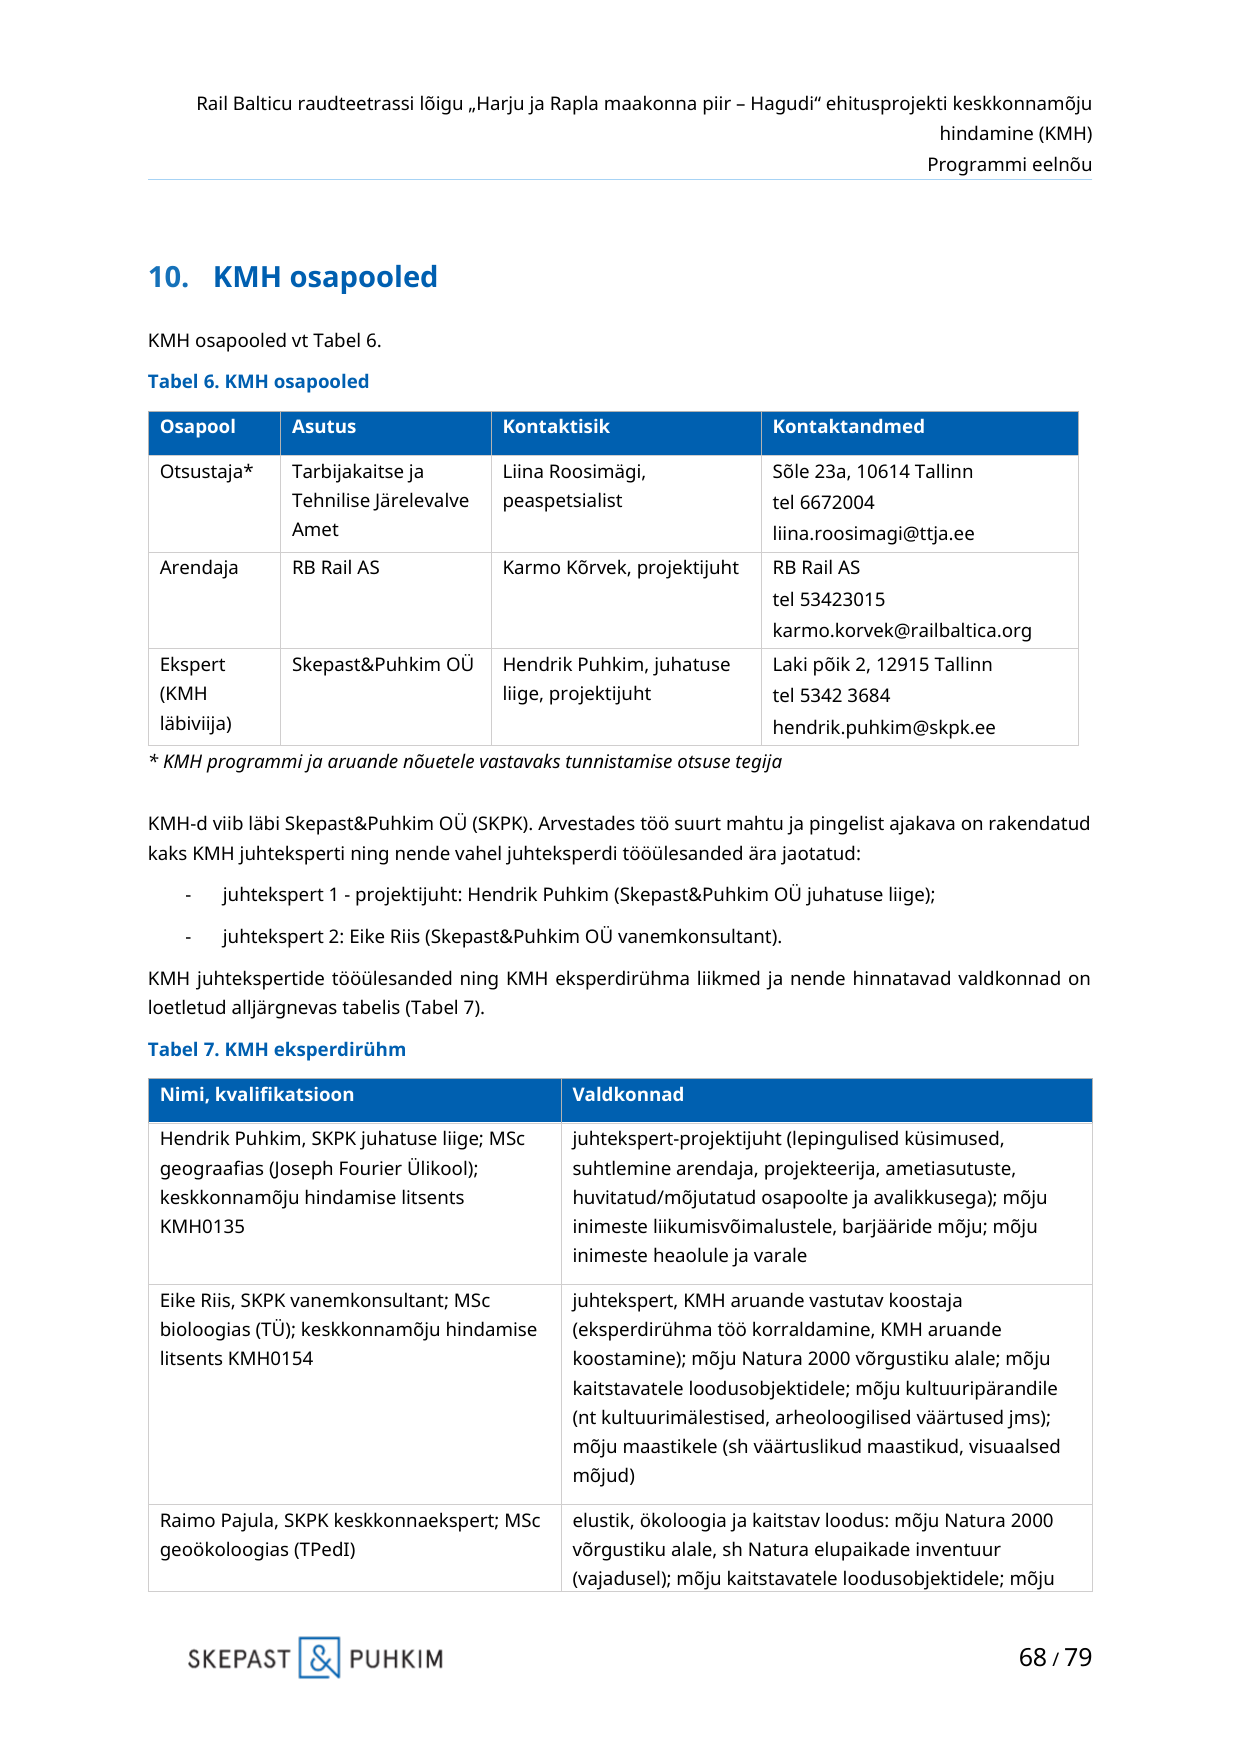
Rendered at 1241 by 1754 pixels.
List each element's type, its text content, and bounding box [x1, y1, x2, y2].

subtitle KMH osapooled [148, 256, 1092, 296]
table_cell Skepast&Puhkim OÜ [281, 649, 491, 745]
text Tabel 7. KMH eksperdirühm [148, 1036, 1092, 1062]
table_cell Hendrik Puhkim, juhatuse liige, projektijuht [492, 649, 761, 745]
table_header Asutus [281, 412, 491, 455]
table_header Kontaktandmed [762, 412, 1078, 455]
table_cell Sõle 23a, 10614 Tallinn tel 6672004 liina.roosimagi@ttja.ee [762, 456, 1078, 552]
table_header Nimi, kvalifikatsioon [149, 1079, 561, 1122]
table_cell Liina Roosimägi, peaspetsialist [492, 456, 761, 552]
table_cell Tarbijakaitse ja Tehnilise Järelevalve Amet [281, 456, 491, 552]
text KMH osapooled vt Tabel 6. [148, 327, 1092, 352]
table_cell juhtekspert-projektijuht (lepingulised küsimused, suhtlemine arendaja, projekteerija, ametiasutuste, huvitatud/mõjutatud osapoolte ja avalikkusega); mõju inimeste liikumisvõimalustele, barjääride mõju; mõju inimeste heaolule ja varale [562, 1124, 1092, 1284]
list juhtekspert 1 - projektijuht: Hendrik Puhkim (Skepast&Puhkim OÜ juhatuse liige); [185, 882, 1092, 907]
picture [166, 1599, 469, 1718]
text * KMH programmi ja aruande nõuetele vastavaks tunnistamise otsuse tegija [148, 748, 1092, 773]
table_cell RB Rail AS [281, 553, 491, 648]
table_cell Eike Riis, SKPK vanemkonsultant; MSc bioloogias (TÜ); keskkonnamõju hindamise litsents KMH0154 [149, 1285, 561, 1504]
table_cell Raimo Pajula, SKPK keskkonnaekspert; MSc geoökoloogias (TPedI) [149, 1505, 561, 1591]
table_cell juhtekspert, KMH aruande vastutav koostaja (eksperdirühma töö korraldamine, KMH aruande koostamine); mõju Natura 2000 võrgustiku alale; mõju kaitstavatele loodusobjektidele; mõju kultuuripärandile (nt kultuurimälestised, arheoloogilised väärtused jms); mõju maastikele (sh väärtuslikud maastikud, visuaalsed mõjud) [562, 1285, 1092, 1504]
table_cell RB Rail AS tel 53423015 karmo.korvek@railbaltica.org [762, 553, 1078, 648]
table_cell Hendrik Puhkim, SKPK juhatuse liige; MSc geograafias (Joseph Fourier Ülikool); keskkonnamõju hindamise litsents KMH0135 [149, 1124, 561, 1284]
table_header Valdkonnad [562, 1079, 1092, 1122]
text KMH-d viib läbi Skepast&Puhkim OÜ (SKPK). Arvestades töö suurt mahtu ja pingelist ajakava on rakendatud kaks KMH juhteksperti ning nende vahel juhteksperdi tööülesanded ära jaotatud: [148, 811, 1092, 866]
table_header Kontaktisik [492, 412, 761, 455]
text Tabel 6. KMH osapooled [148, 369, 1092, 394]
table_header Osapool [149, 412, 280, 455]
table_cell Otsustaja* [149, 456, 280, 552]
list juhtekspert 2: Eike Riis (Skepast&Puhkim OÜ vanemkonsultant). [185, 923, 1092, 949]
text KMH juhtekspertide tööülesanded ning KMH eksperdirühma liikmed ja nende hinnatavad valdkonnad on loetletud alljärgnevas tabelis (Tabel 7). [148, 965, 1092, 1020]
table_cell Ekspert (KMH läbiviija) [149, 649, 280, 745]
table_cell Laki põik 2, 12915 Tallinn tel 5342 3684 hendrik.puhkim@skpk.ee [762, 649, 1078, 745]
table_cell Karmo Kõrvek, projektijuht [492, 553, 761, 648]
table_cell Arendaja [149, 553, 280, 648]
